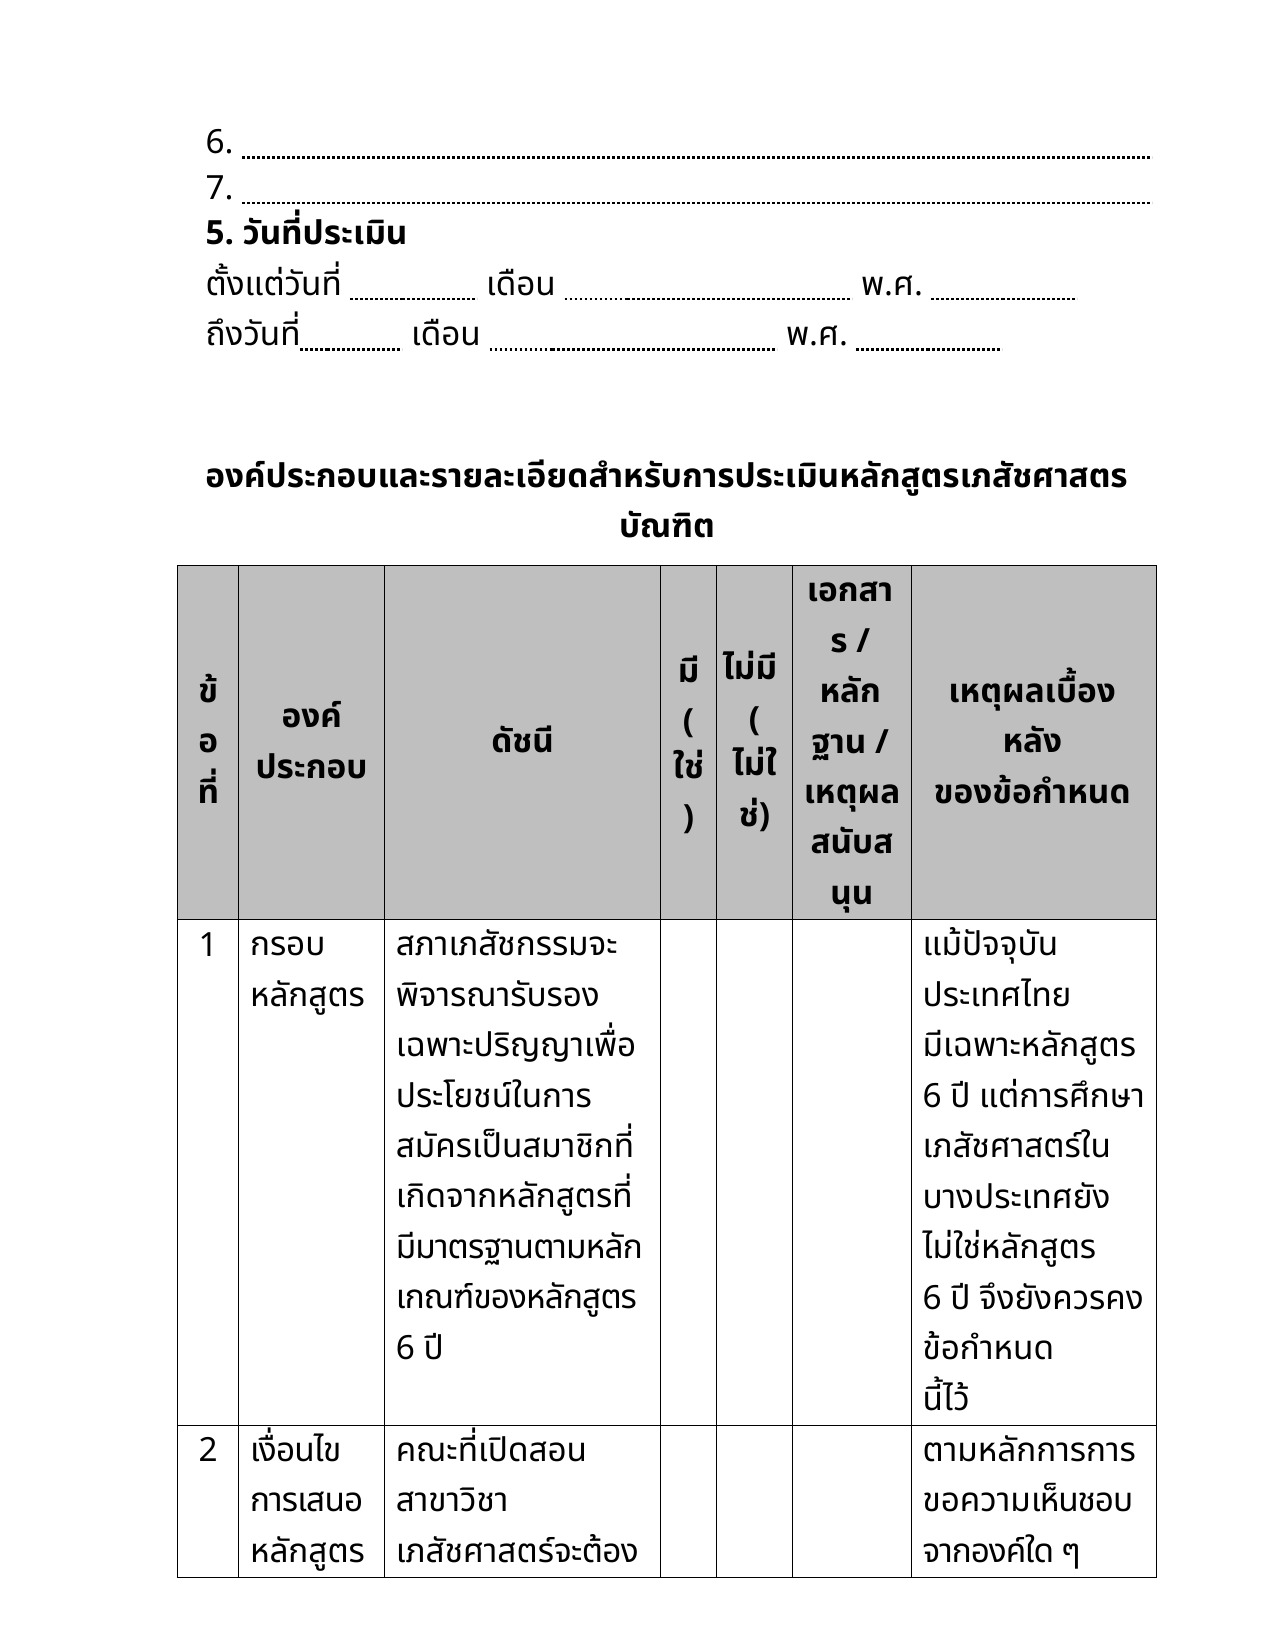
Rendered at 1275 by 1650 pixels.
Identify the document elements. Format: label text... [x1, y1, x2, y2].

text ถึงวันที่ เดือน พ.ศ. [177, 310, 1156, 361]
table_cell [661, 920, 716, 1425]
table_header ข้อที่ [178, 566, 238, 919]
table_cell เงื่อนไขการเสนอหลักสูตร [239, 1426, 384, 1577]
text ตั้งแต่วันที่ เดือน พ.ศ. [177, 259, 1156, 310]
table_cell [717, 1426, 792, 1577]
text 7. [177, 163, 1156, 209]
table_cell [912, 1426, 1156, 1577]
text 6. [177, 118, 1156, 163]
table_cell [717, 920, 792, 1425]
text องค์ประกอบและรายละเอียดสำหรับการประเมินหลักสูตรเภสัชศาสตรบัณฑิต [177, 452, 1156, 552]
table_header องค์ประกอบ [239, 566, 384, 919]
text 5. วันที่ประเมิน [177, 209, 1156, 259]
table_header เหตุผลเบื้องหลัง ของข้อกำหนด [912, 566, 1156, 919]
table_header ไม่มี (ไม่ใช่) [717, 566, 792, 919]
table_cell [661, 1426, 716, 1577]
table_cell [385, 1426, 660, 1577]
table_cell 1 [178, 920, 238, 1425]
table_cell กรอบหลักสูตร [239, 920, 384, 1425]
table_header มี (ใช่) [661, 566, 716, 919]
table_cell [793, 920, 911, 1425]
table_cell แม้ปัจจุบันประเทศไทย มีเฉพาะหลักสูตร 6 ปี แต่การศึกษาเภสัชศาสตร์ในบางประเทศยังไม่ใช่หลักสูตร 6 ปี จึงยังควรคงข้อกำหนด นี้ไว้ [912, 920, 1156, 1425]
table_cell สภาเภสัชกรรมจะพิจารณารับรองเฉพาะปริญญาเพื่อประโยชน์ในการสมัครเป็นสมาชิกที่เกิดจากหลักสูตรที่มีมาตรฐานตามหลักเกณฑ์ของหลักสูตร 6 ปี [385, 920, 660, 1425]
table_header ดัชนี [385, 566, 660, 919]
table_cell [793, 1426, 911, 1577]
table_header เอกสาร / หลักฐาน / เหตุผลสนับสนุน [793, 566, 911, 919]
table_cell 2 [178, 1426, 238, 1577]
